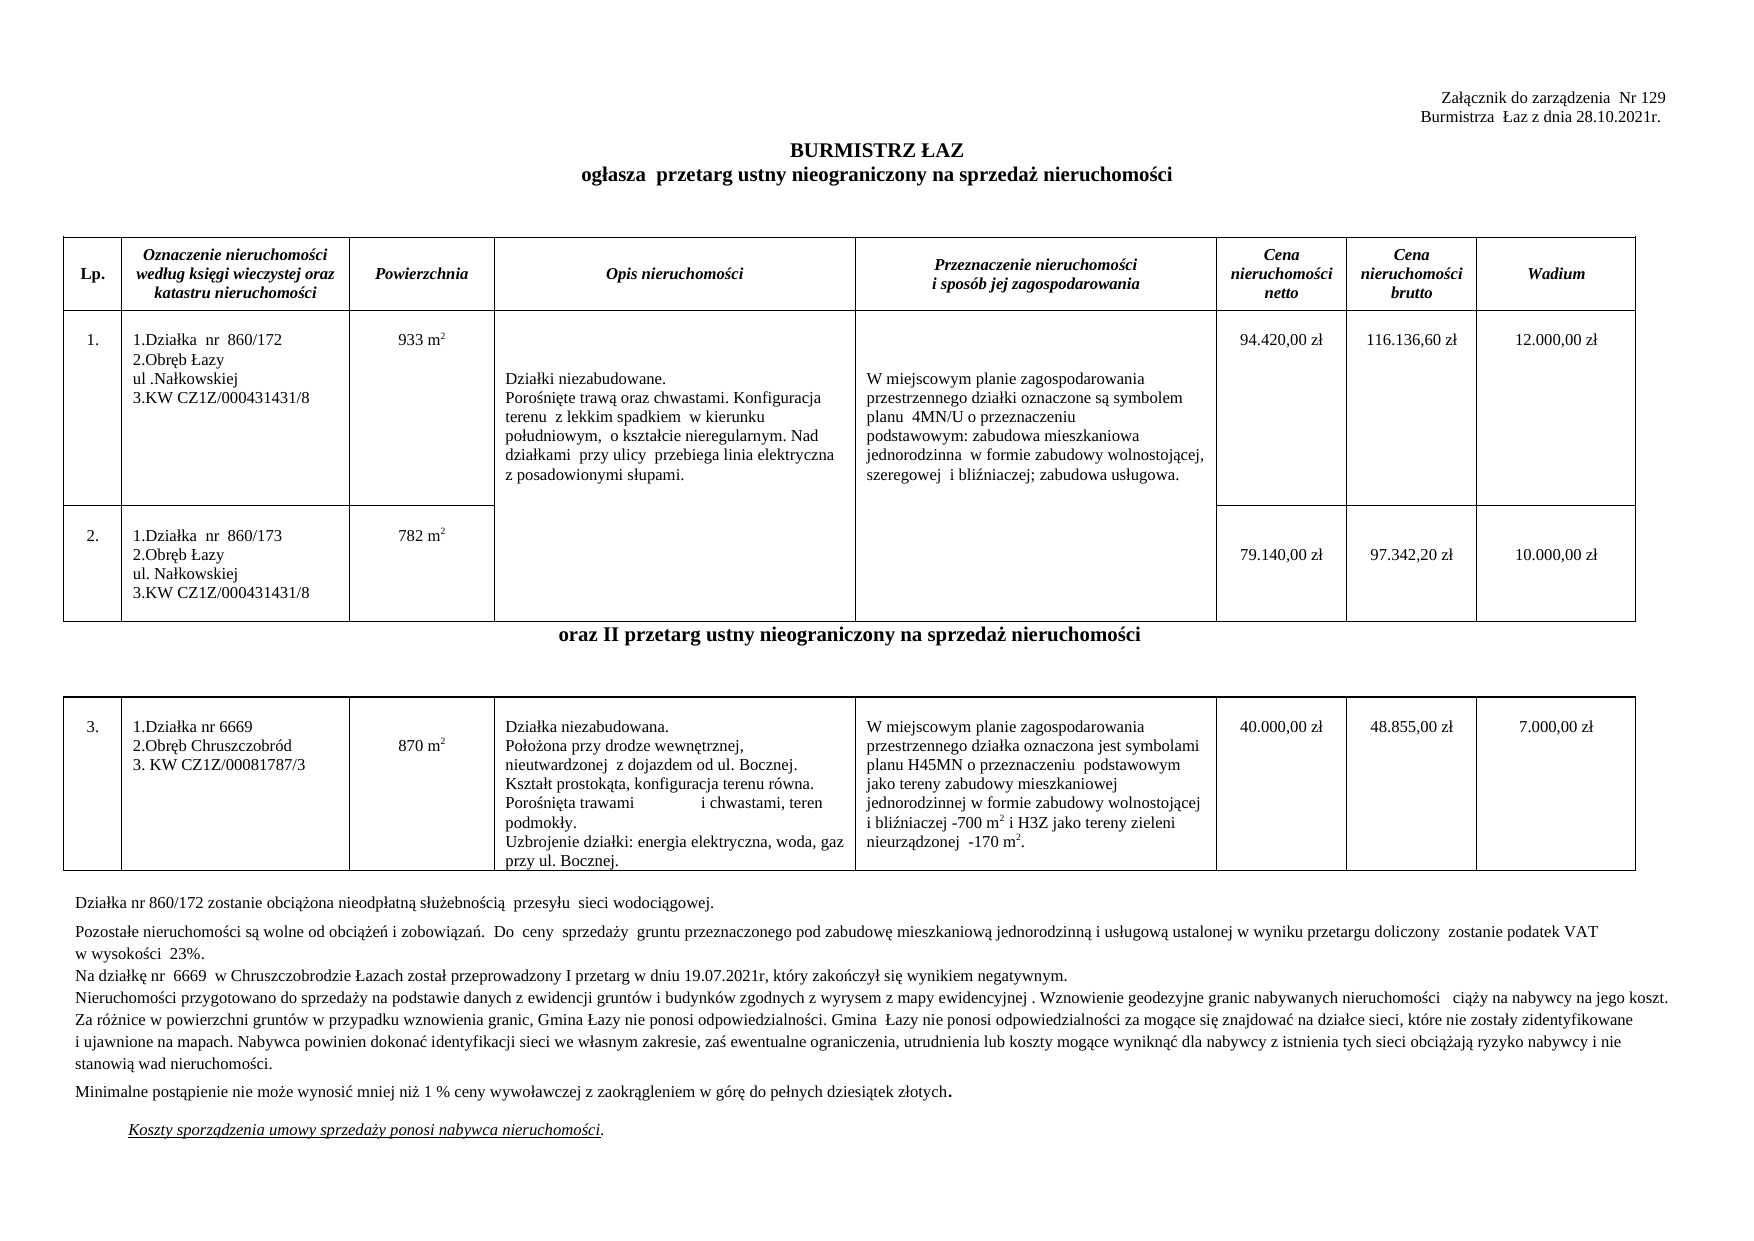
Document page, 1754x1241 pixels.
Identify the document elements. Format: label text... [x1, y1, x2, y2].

table_header Wadium [1477, 238, 1635, 310]
text Działka nr 860/172 zostanie obciążona nieodpłatną służebnością przesyłu sieci wodociągowej. [75, 893, 1679, 912]
text Na działkę nr 6669 w Chruszczobrodzie Łazach został przeprowadzony I przetarg w dniu 19.07.2021r, który zakończył się wynikiem negatywnym. [75, 966, 1695, 985]
table_cell W miejscowym planie zagospodarowania przestrzennego działka oznaczona jest symbolami planu H45MN o przeznaczeniu podstawowym jako tereny zabudowy mieszkaniowej jednorodzinnej w formie zabudowy wolnostojącej i bliźniaczej -700 m2 i H3Z jako tereny zieleni nieurządzonej -170 m2. [856, 698, 1216, 870]
table_cell 97.342,20 zł [1347, 506, 1476, 621]
table_cell Działki niezabudowane. Porośnięte trawą oraz chwastami. Konfiguracja terenu z lekkim spadkiem w kierunku południowym, o kształcie nieregularnym. Nad działkami przy ulicy przebiega linia elektryczna z posadowionymi słupami. [495, 311, 855, 621]
table_cell oraz II przetarg ustny nieograniczony na sprzedaż nieruchomości [64, 622, 1636, 696]
table_cell 94.420,00 zł [1217, 311, 1346, 505]
table_header Przeznaczenie nieruchomości i sposób jej zagospodarowania [856, 238, 1216, 310]
text Za różnice w powierzchni gruntów w przypadku wznowienia granic, Gmina Łazy nie ponosi odpowiedzialności. Gmina Łazy nie ponosi odpowiedzialności za mogące się znajdować na działce sieci, które nie zostały zidentyfikowane i ujawnione na mapach. Nabywca powinien dokonać identyfikacji sieci we własnym zakresie, zaś ewentualne ograniczenia, utrudnienia lub koszty mogące wyniknąć dla nabywcy z istnienia tych sieci obciążają ryzyko nabywcy i nie stanowią wad nieruchomości. [75, 1009, 1679, 1073]
table_header Oznaczenie nieruchomości według księgi wieczystej oraz katastru nieruchomości [122, 238, 349, 310]
table_cell 7.000,00 zł [1477, 698, 1635, 870]
table_cell Działka niezabudowana. Położona przy drodze wewnętrznej, nieutwardzonej z dojazdem od ul. Bocznej. Kształt prostokąta, konfiguracja terenu równa. Porośnięta trawami i chwastami, teren podmokły. Uzbrojenie działki: energia elektryczna, woda, gaz przy ul. Bocznej. [495, 698, 855, 870]
table_cell 10.000,00 zł [1477, 506, 1635, 621]
text Minimalne postąpienie nie może wynosić mniej niż 1 % ceny wywoławczej z zaokrągleniem w górę do pełnych dziesiątek złotych. [75, 1076, 1679, 1103]
table_cell 782 m2 [350, 506, 494, 621]
table_cell 48.855,00 zł [1347, 698, 1476, 870]
text Pozostałe nieruchomości są wolne od obciążeń i zobowiązań. Do ceny sprzedaży gruntu przeznaczonego pod zabudowę mieszkaniową jednorodzinną i usługową ustalonej w wyniku przetargu doliczony zostanie podatek VAT w wysokości 23%. [75, 922, 1679, 963]
table_cell 79.140,00 zł [1217, 506, 1346, 621]
table_cell 870 m2 [350, 698, 494, 870]
table_header Opis nieruchomości [495, 238, 855, 310]
table_header Cena nieruchomości netto [1217, 238, 1346, 310]
table_cell 1.Działka nr 860/173 2.Obręb Łazy ul. Nałkowskiej 3.KW CZ1Z/000431431/8 [122, 506, 349, 621]
text Nieruchomości przygotowano do sprzedaży na podstawie danych z ewidencji gruntów i budynków zgodnych z wyrysem z mapy ewidencyjnej . Wznowienie geodezyjne granic nabywanych nieruchomości ciąży na nabywcy na jego koszt. [75, 988, 1679, 1007]
table_cell 40.000,00 zł [1217, 698, 1346, 870]
table_cell 12.000,00 zł [1477, 311, 1635, 505]
text Koszty sporządzenia umowy sprzedaży ponosi nabywca nieruchomości. [104, 1120, 1679, 1139]
table_cell 2. [64, 506, 121, 621]
table_header Cena nieruchomości brutto [1347, 238, 1476, 310]
table_header Powierzchnia [350, 238, 494, 310]
text Załącznik do zarządzenia Nr 129 Burmistrza Łaz z dnia 28.10.2021r. [1329, 87, 1679, 126]
text BURMISTRZ ŁAZ ogłasza przetarg ustny nieograniczony na sprzedaż nieruchomości [75, 138, 1679, 186]
table_cell 1. [64, 311, 121, 505]
table_header Lp. [64, 238, 121, 310]
table_cell 116.136,60 zł [1347, 311, 1476, 505]
table_cell 933 m2 [350, 311, 494, 505]
table_cell 1.Działka nr 860/172 2.Obręb Łazy ul .Nałkowskiej 3.KW CZ1Z/000431431/8 [122, 311, 349, 505]
table_cell 1.Działka nr 6669 2.Obręb Chruszczobród 3. KW CZ1Z/00081787/3 [122, 698, 349, 870]
table_cell W miejscowym planie zagospodarowania przestrzennego działki oznaczone są symbolem planu 4MN/U o przeznaczeniu podstawowym: zabudowa mieszkaniowa jednorodzinna w formie zabudowy wolnostojącej, szeregowej i bliźniaczej; zabudowa usługowa. [856, 311, 1216, 621]
table_cell 3. [64, 698, 121, 870]
